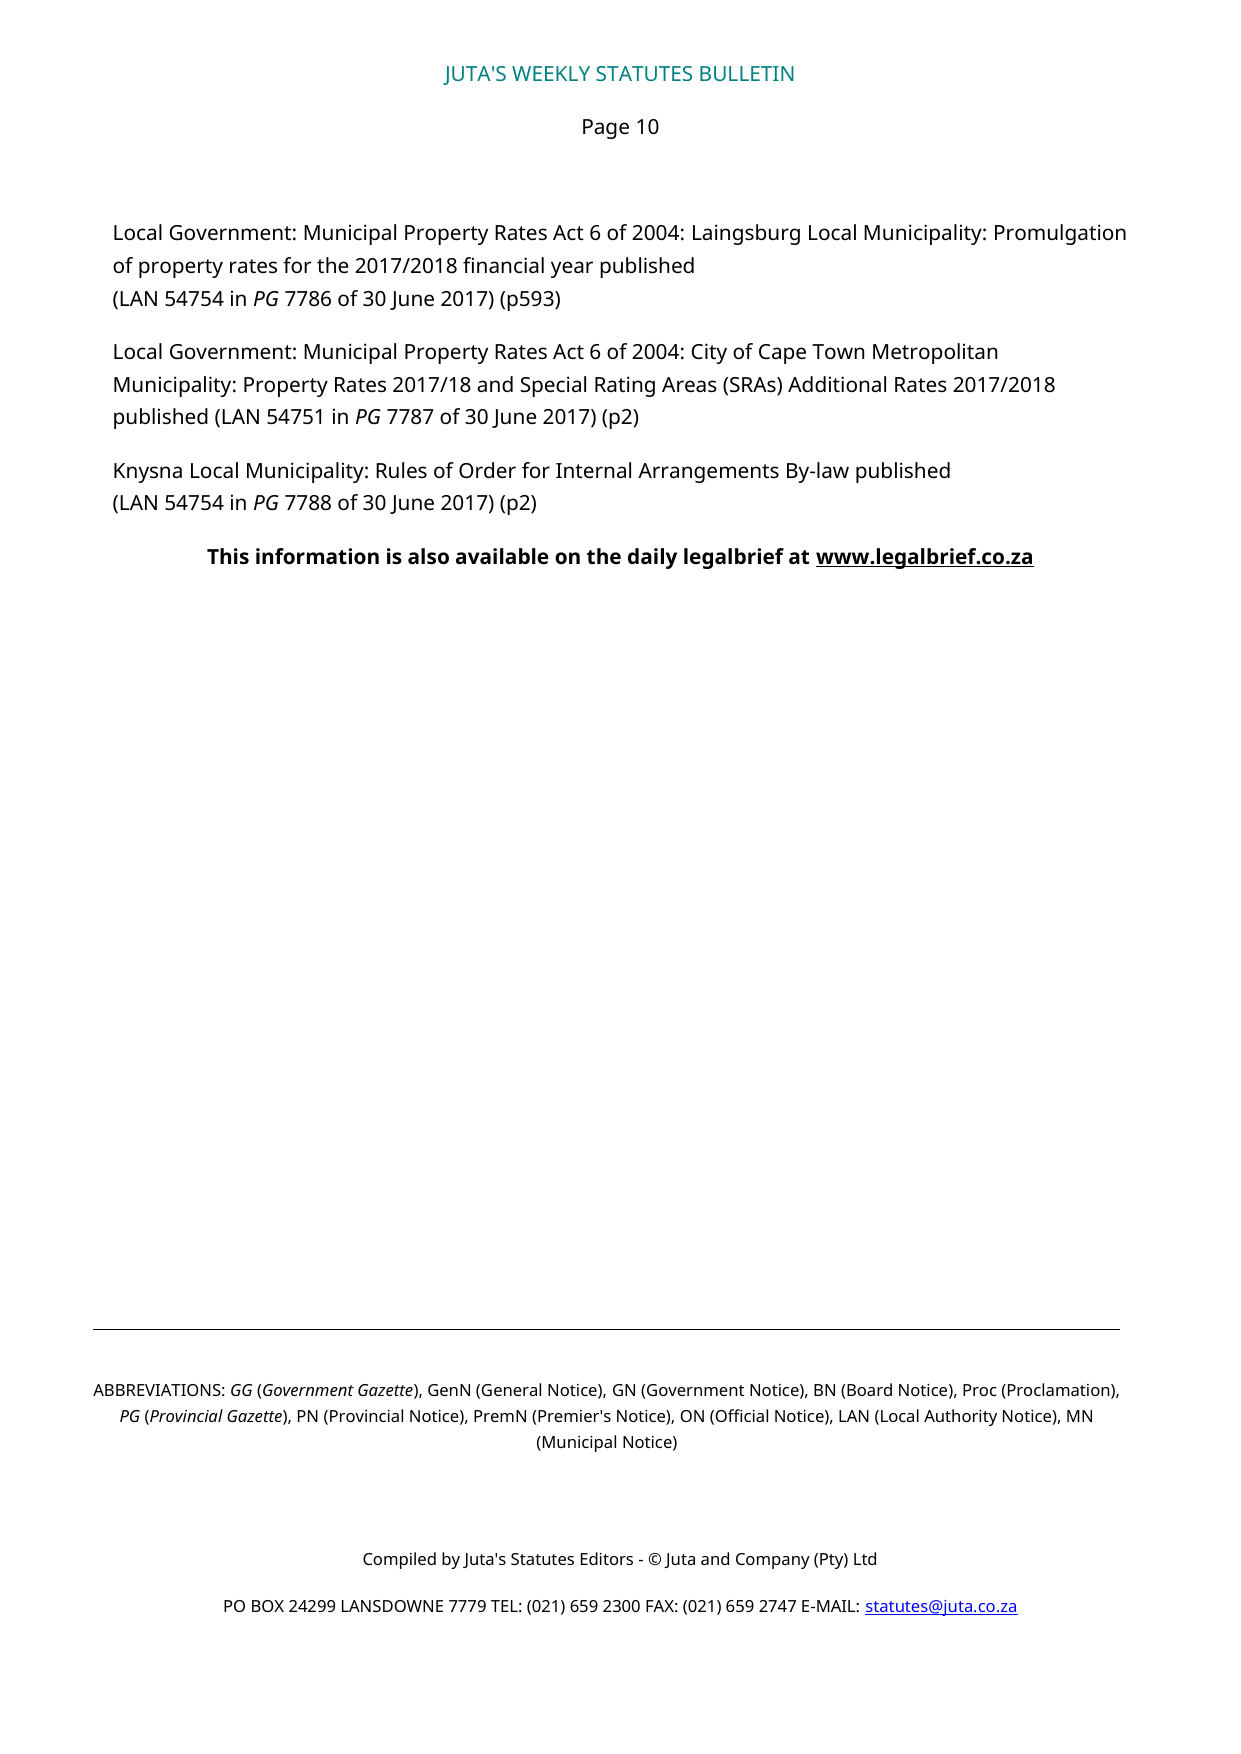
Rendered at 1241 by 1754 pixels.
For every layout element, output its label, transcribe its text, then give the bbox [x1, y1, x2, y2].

text Local Government: Municipal Property Rates Act 6 of 2004: City of Cape Town Metropolitan Municipality: Property Rates 2017/18 and Special Rating Areas (SRAs) Additional Rates 2017/2018 published (LAN 54751 in PG 7787 of 30 June 2017) (p2) [112, 337, 1128, 431]
text Local Government: Municipal Property Rates Act 6 of 2004: Laingsburg Local Municipality: Promulgation of property rates for the 2017/2018 financial year published (LAN 54754 in PG 7786 of 30 June 2017) (p593) [112, 218, 1128, 312]
text This information is also available on the daily legalbrief at www.legalbrief.co.za [112, 542, 1128, 570]
text Knysna Local Municipality: Rules of Order for Internal Arrangements By-law published (LAN 54754 in PG 7788 of 30 June 2017) (p2) [112, 456, 1128, 517]
